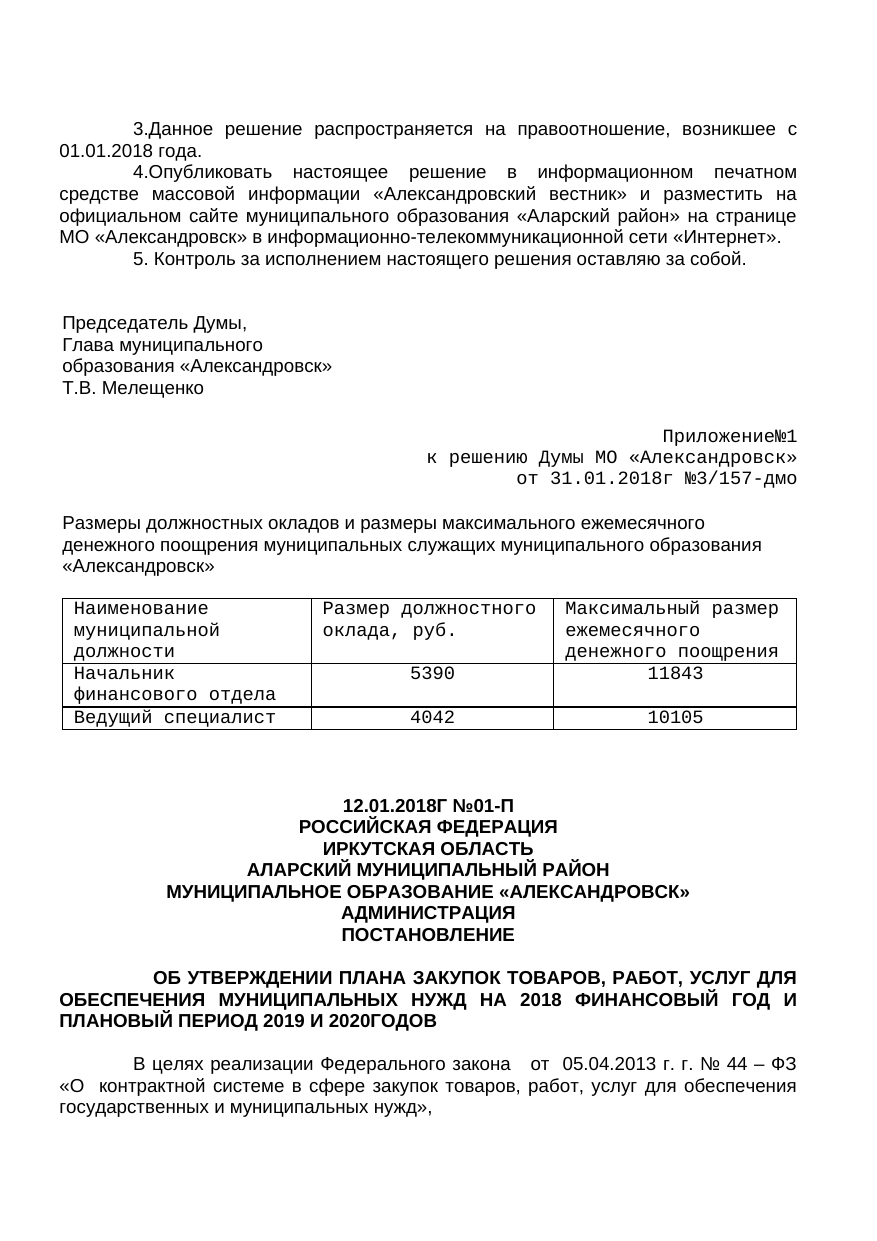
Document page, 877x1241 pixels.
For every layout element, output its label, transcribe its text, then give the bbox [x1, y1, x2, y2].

table_cell 4042 [312, 708, 553, 729]
text Приложение№1 [62, 398, 797, 448]
text 5. Контроль за исполнением настоящего решения оставляю за собой. [59, 247, 797, 269]
text ИРКУТСКАЯ ОБЛАСТЬ [59, 837, 797, 859]
text к решению Думы МО «Александровск» [62, 448, 797, 469]
text Председатель Думы, [62, 312, 797, 334]
table_cell 11843 [554, 664, 796, 706]
table_cell Начальник финансового отдела [63, 664, 311, 706]
table_cell Ведущий специалист [63, 708, 311, 729]
text от 31.01.2018г №3/157-дмо [62, 469, 797, 490]
table_header Максимальный размер ежемесячного денежного поощрения [554, 599, 796, 663]
text МУНИЦИПАЛЬНОЕ ОБРАЗОВАНИЕ «АЛЕКСАНДРОВСК» [59, 881, 797, 902]
text 12.01.2018Г №01-П [59, 794, 797, 816]
text ОБ УТВЕРЖДЕНИИ ПЛАНА ЗАКУПОК ТОВАРОВ, РАБОТ, УСЛУГ ДЛЯ ОБЕСПЕЧЕНИЯ МУНИЦИПАЛЬНЫХ НУЖД НА 2018 ФИНАНСОВЫЙ ГОД И ПЛАНОВЫЙ ПЕРИОД 2019 И 2020ГОДОВ [59, 967, 797, 1032]
text ПОСТАНОВЛЕНИЕ [59, 924, 797, 945]
text образования «Александровск» [62, 355, 797, 377]
text Т.В. Мелещенко [62, 377, 797, 398]
text Размеры должностных окладов и размеры максимального ежемесячного денежного поощрения муниципальных служащих муниципального образования «Александровск» [62, 512, 797, 576]
text РОССИЙСКАЯ ФЕДЕРАЦИЯ [59, 816, 797, 837]
table_cell 5390 [312, 664, 553, 706]
text 4.Опубликовать настоящее решение в информационном печатном средстве массовой информации «Александровский вестник» и разместить на официальном сайте муниципального образования «Аларский район» на странице МО «Александровск» в информационно-телекоммуникационной сети «Интернет». [59, 161, 797, 247]
text АЛАРСКИЙ МУНИЦИПАЛЬНЫЙ РАЙОН [59, 859, 797, 881]
table_header Наименование муниципальной должности [63, 599, 311, 663]
text 3.Данное решение распространяется на правоотношение, возникшее с 01.01.2018 года. [59, 118, 797, 161]
table_cell 10105 [554, 708, 796, 729]
text Глава муниципального [62, 334, 797, 355]
table_header Размер должностного оклада, руб. [312, 599, 553, 663]
text АДМИНИСТРАЦИЯ [59, 902, 797, 924]
text В целях реализации Федерального закона от 05.04.2013 г. г. № 44 – ФЗ «О контрактной системе в сфере закупок товаров, работ, услуг для обеспечения государственных и муниципальных нужд», [59, 1053, 797, 1118]
